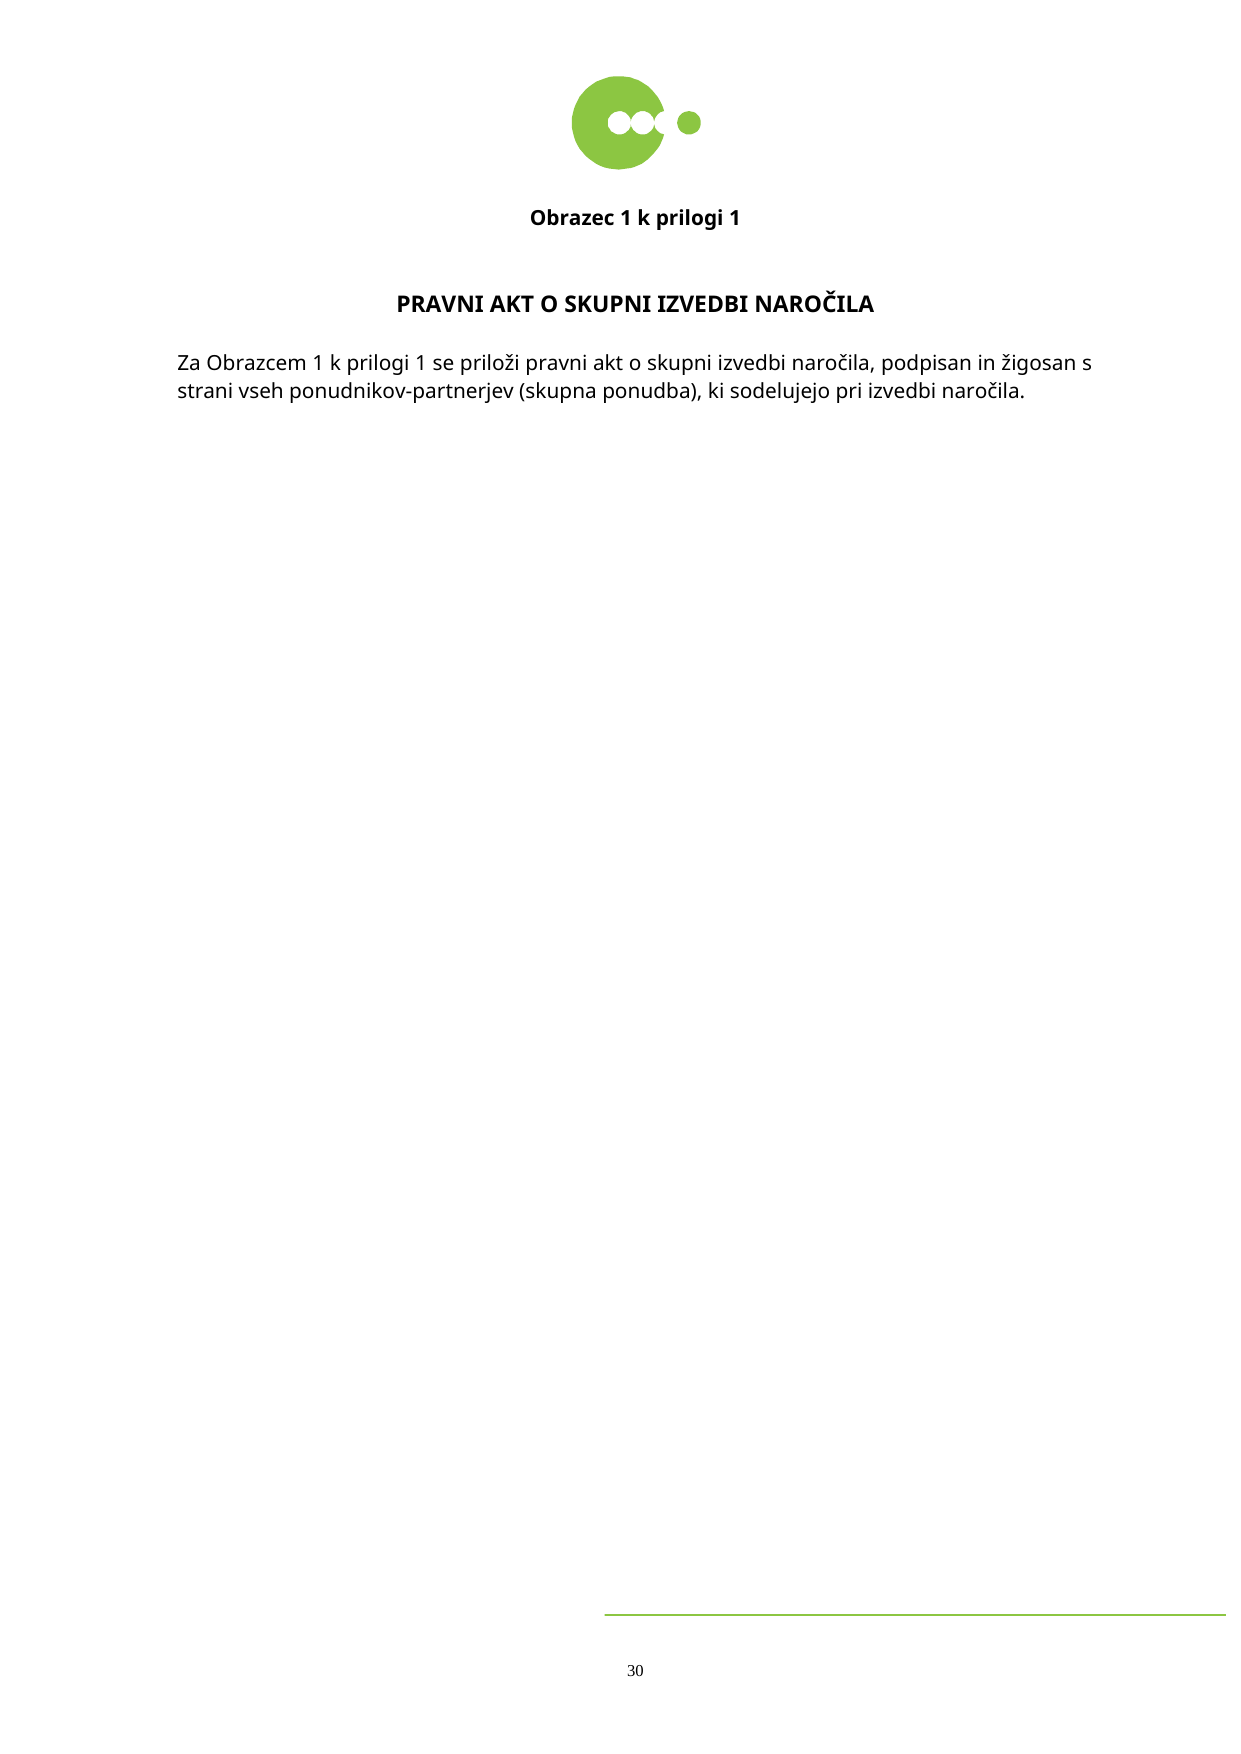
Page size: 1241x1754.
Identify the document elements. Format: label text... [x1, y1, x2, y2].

text Za Obrazcem 1 k prilogi 1 se priloži pravni akt o skupni izvedbi naročila, podpisan in žigosan s strani vseh ponudnikov-partnerjev (skupna ponudba), ki sodelujejo pri izvedbi naročila. [177, 348, 1093, 404]
text PRAVNI AKT O SKUPNI IZVEDBI NAROČILA [177, 288, 1093, 319]
text Obrazec 1 k prilogi 1 [177, 203, 1093, 231]
